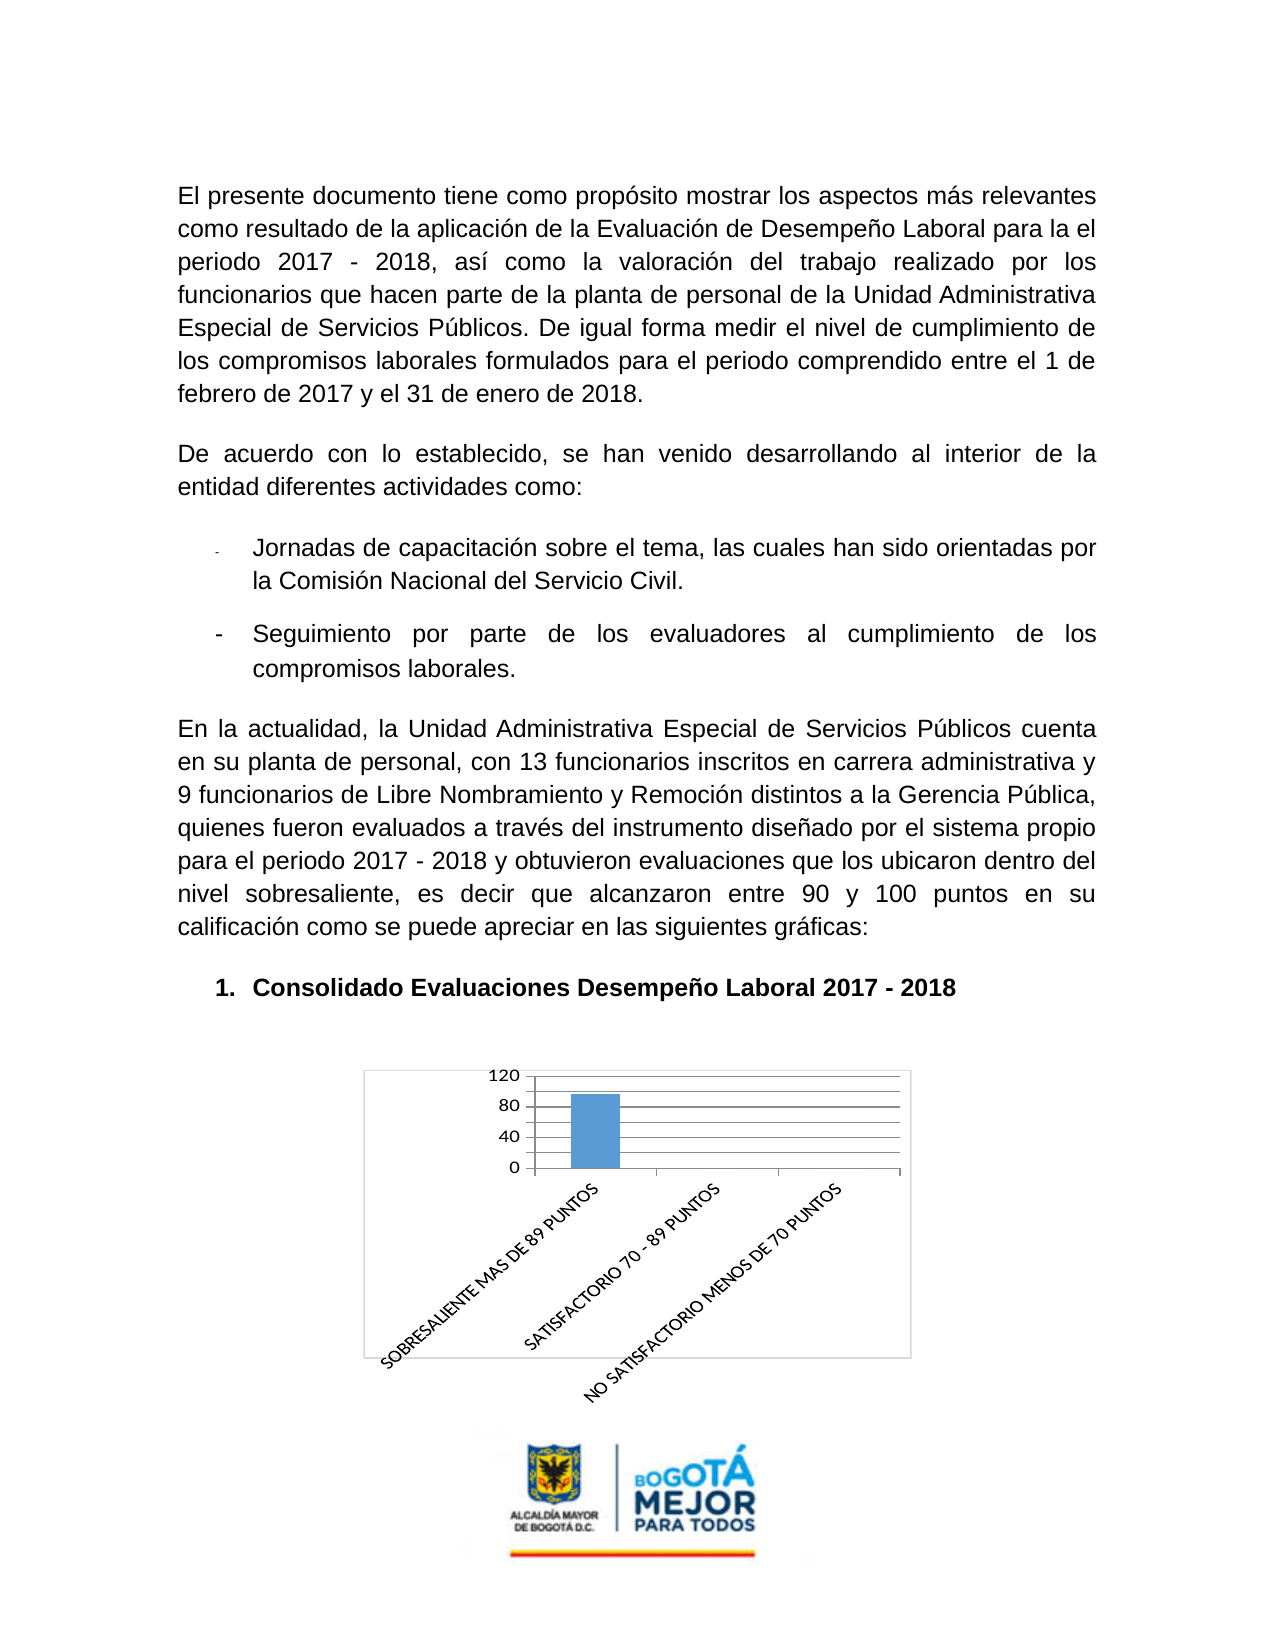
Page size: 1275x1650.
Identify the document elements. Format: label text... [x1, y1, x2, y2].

list Jornadas de capacitación sobre el tema, las cuales han sido orientadas por la Comisión Nacional del Servicio Civil. [215, 533, 1098, 594]
text El presente documento tiene como propósito mostrar los aspectos más relevantes como resultado de la aplicación de la Evaluación de Desempeño Laboral para la el periodo 2017 - 2018, así como la valoración del trabajo realizado por los funcionarios que hacen parte de la planta de personal de la Unidad Administrativa Especial de Servicios Públicos. De igual forma medir el nivel de cumplimiento de los compromisos laborales formulados para el periodo comprendido entre el 1 de febrero de 2017 y el 31 de enero de 2018. [177, 181, 1098, 407]
list Seguimiento por parte de los evaluadores al cumplimiento de los compromisos laborales. [215, 615, 1098, 682]
text De acuerdo con lo establecido, se han venido desarrollando al interior de la entidad diferentes actividades como: [177, 439, 1098, 501]
picture [460, 1418, 815, 1577]
text En la actualidad, la Unidad Administrativa Especial de Servicios Públicos cuenta en su planta de personal, con 13 funcionarios inscritos en carrera administrativa y 9 funcionarios de Libre Nombramiento y Remoción distintos a la Gerencia Pública, quienes fueron evaluados a través del instrumento diseñado por el sistema propio para el periodo 2017 - 2018 y obtuvieron evaluaciones que los ubicaron dentro del nivel sobresaliente, es decir que alcanzaron entre 90 y 100 puntos en su calificación como se puede apreciar en las siguientes gráficas: [177, 714, 1098, 941]
list Consolidado Evaluaciones Desempeño Laboral 2017 - 2018 [215, 973, 1098, 1002]
